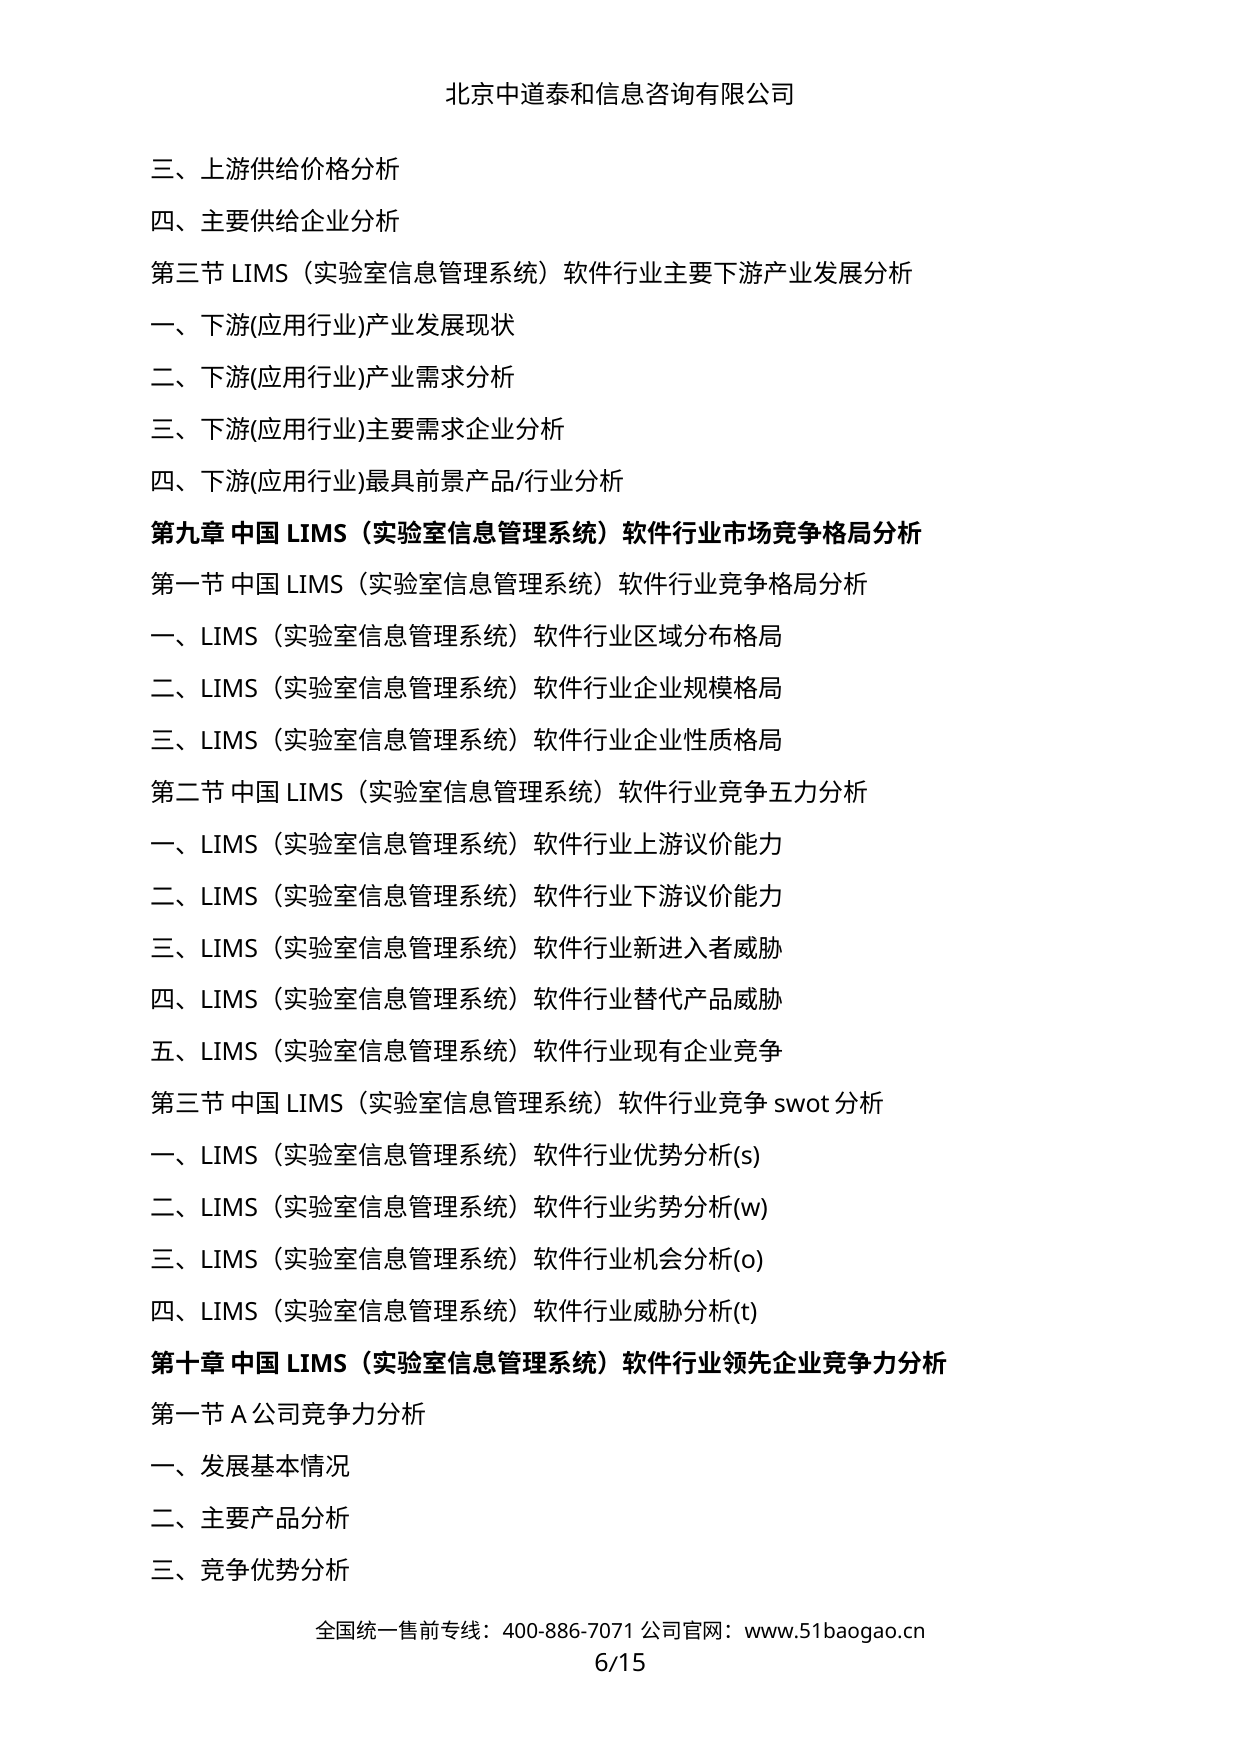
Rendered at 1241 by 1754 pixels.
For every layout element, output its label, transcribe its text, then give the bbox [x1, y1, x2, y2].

text 一、下游(应用行业)产业发展现状 [150, 306, 1090, 342]
text 五、LIMS（实验室信息管理系统）软件行业现有企业竞争 [150, 1032, 1090, 1068]
text 四、下游(应用行业)最具前景产品/行业分析 [150, 461, 1090, 497]
text 一、发展基本情况 [150, 1447, 1090, 1483]
text 第一节 中国LIMS（实验室信息管理系统）软件行业竞争格局分析 [150, 565, 1090, 601]
text 三、LIMS（实验室信息管理系统）软件行业企业性质格局 [150, 721, 1090, 757]
text 一、LIMS（实验室信息管理系统）软件行业优势分析(s) [150, 1136, 1090, 1172]
text 三、上游供给价格分析 [150, 150, 1090, 186]
text 第十章 中国LIMS（实验室信息管理系统）软件行业领先企业竞争力分析 [150, 1343, 1090, 1379]
text 第三节 LIMS（实验室信息管理系统）软件行业主要下游产业发展分析 [150, 254, 1090, 290]
text 一、LIMS（实验室信息管理系统）软件行业上游议价能力 [150, 824, 1090, 861]
text 二、下游(应用行业)产业需求分析 [150, 357, 1090, 394]
text 第一节 A公司竞争力分析 [150, 1395, 1090, 1431]
text 三、LIMS（实验室信息管理系统）软件行业新进入者威胁 [150, 928, 1090, 964]
text 三、竞争优势分析 [150, 1551, 1090, 1587]
text 第九章 中国LIMS（实验室信息管理系统）软件行业市场竞争格局分析 [150, 513, 1090, 549]
text 二、LIMS（实验室信息管理系统）软件行业下游议价能力 [150, 876, 1090, 912]
text 三、LIMS（实验室信息管理系统）软件行业机会分析(o) [150, 1239, 1090, 1276]
text 三、下游(应用行业)主要需求企业分析 [150, 409, 1090, 446]
text 二、主要产品分析 [150, 1499, 1090, 1535]
text 一、LIMS（实验室信息管理系统）软件行业区域分布格局 [150, 617, 1090, 653]
text 第二节 中国LIMS（实验室信息管理系统）软件行业竞争五力分析 [150, 772, 1090, 809]
text 二、LIMS（实验室信息管理系统）软件行业劣势分析(w) [150, 1187, 1090, 1224]
text 第三节 中国LIMS（实验室信息管理系统）软件行业竞争swot分析 [150, 1084, 1090, 1120]
text 二、LIMS（实验室信息管理系统）软件行业企业规模格局 [150, 669, 1090, 705]
text 四、LIMS（实验室信息管理系统）软件行业威胁分析(t) [150, 1291, 1090, 1327]
text 四、LIMS（实验室信息管理系统）软件行业替代产品威胁 [150, 980, 1090, 1016]
text 四、主要供给企业分析 [150, 202, 1090, 238]
